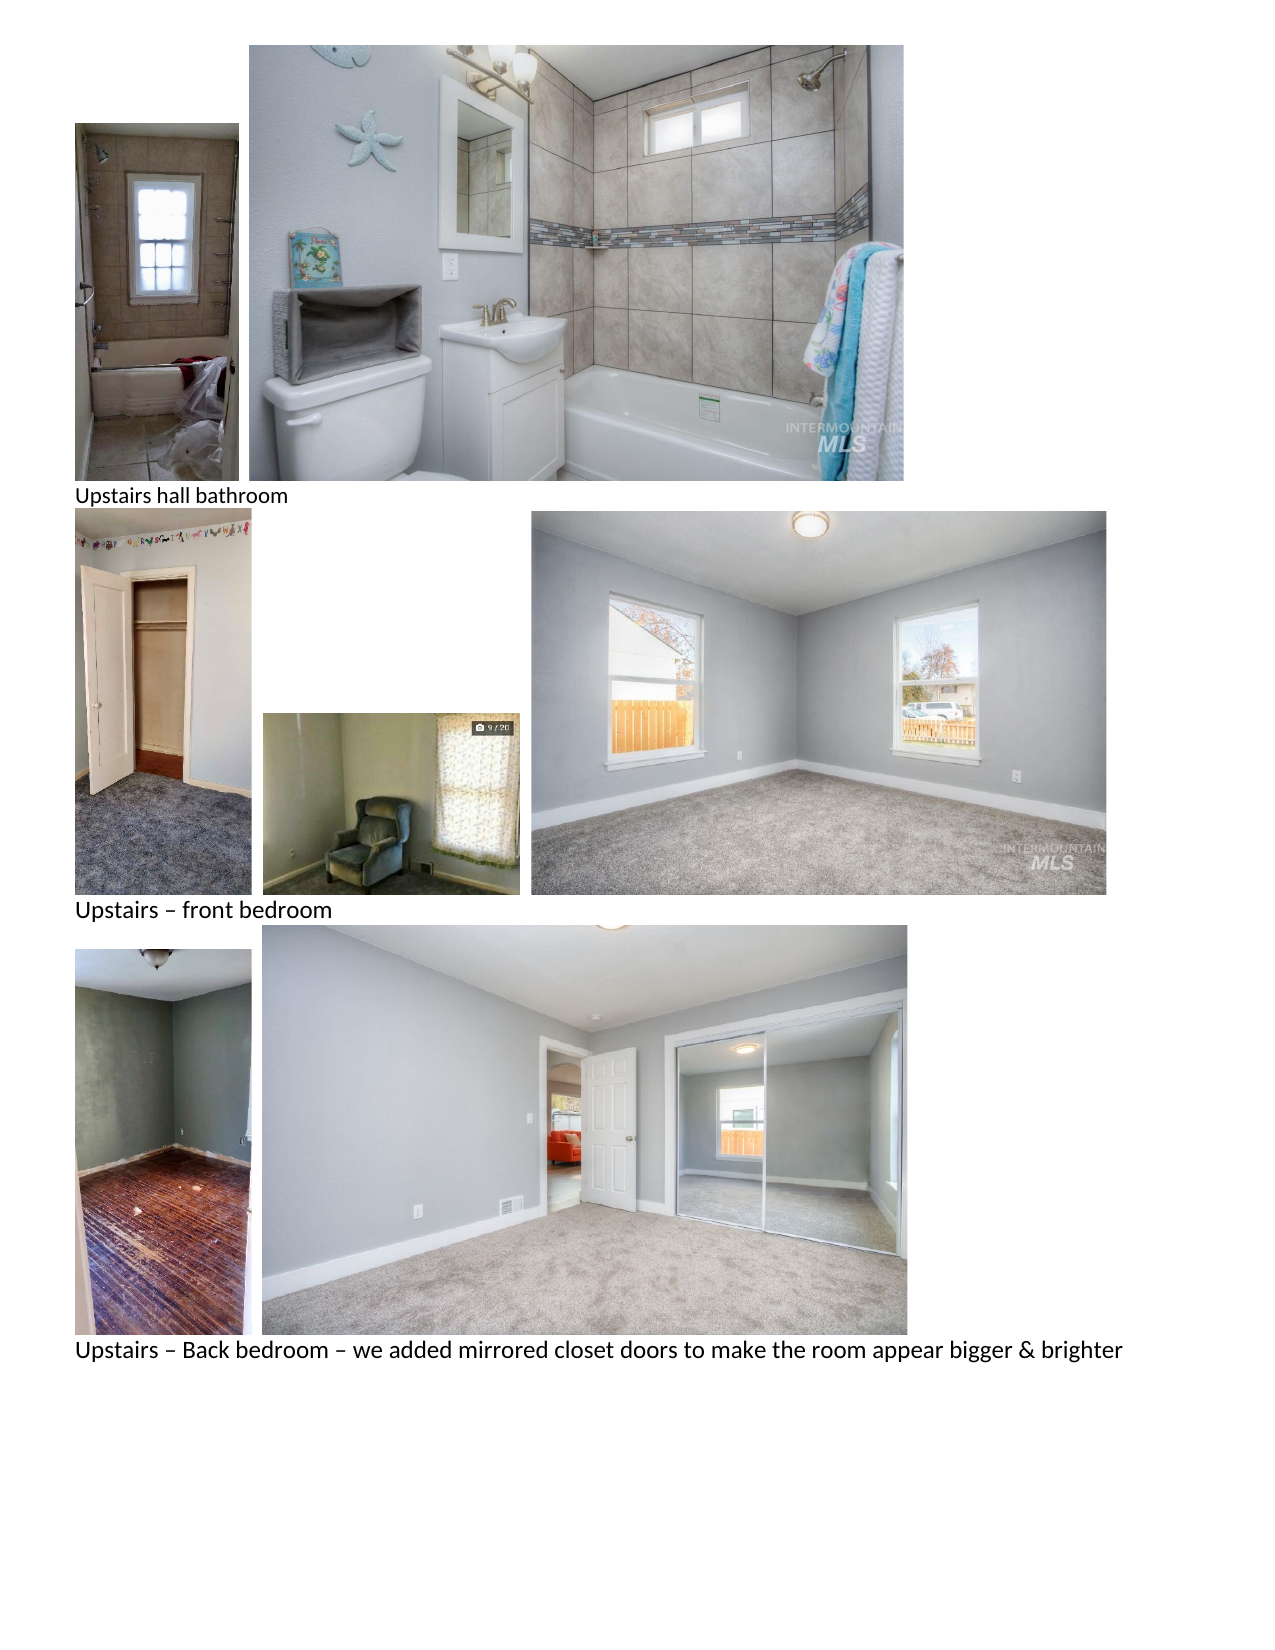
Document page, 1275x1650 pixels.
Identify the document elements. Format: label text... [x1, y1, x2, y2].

picture [249, 45, 904, 481]
picture [75, 123, 239, 481]
picture [262, 925, 908, 1335]
picture [531, 511, 1107, 895]
picture [75, 949, 252, 1335]
picture [263, 713, 520, 895]
text Upstairs hall bathroom [75, 481, 1230, 509]
picture [75, 508, 252, 895]
text Upstairs – front bedroom [75, 894, 1230, 925]
text Upstairs – Back bedroom – we added mirrored closet doors to make the room appear bigger & brighter [75, 1335, 1230, 1365]
